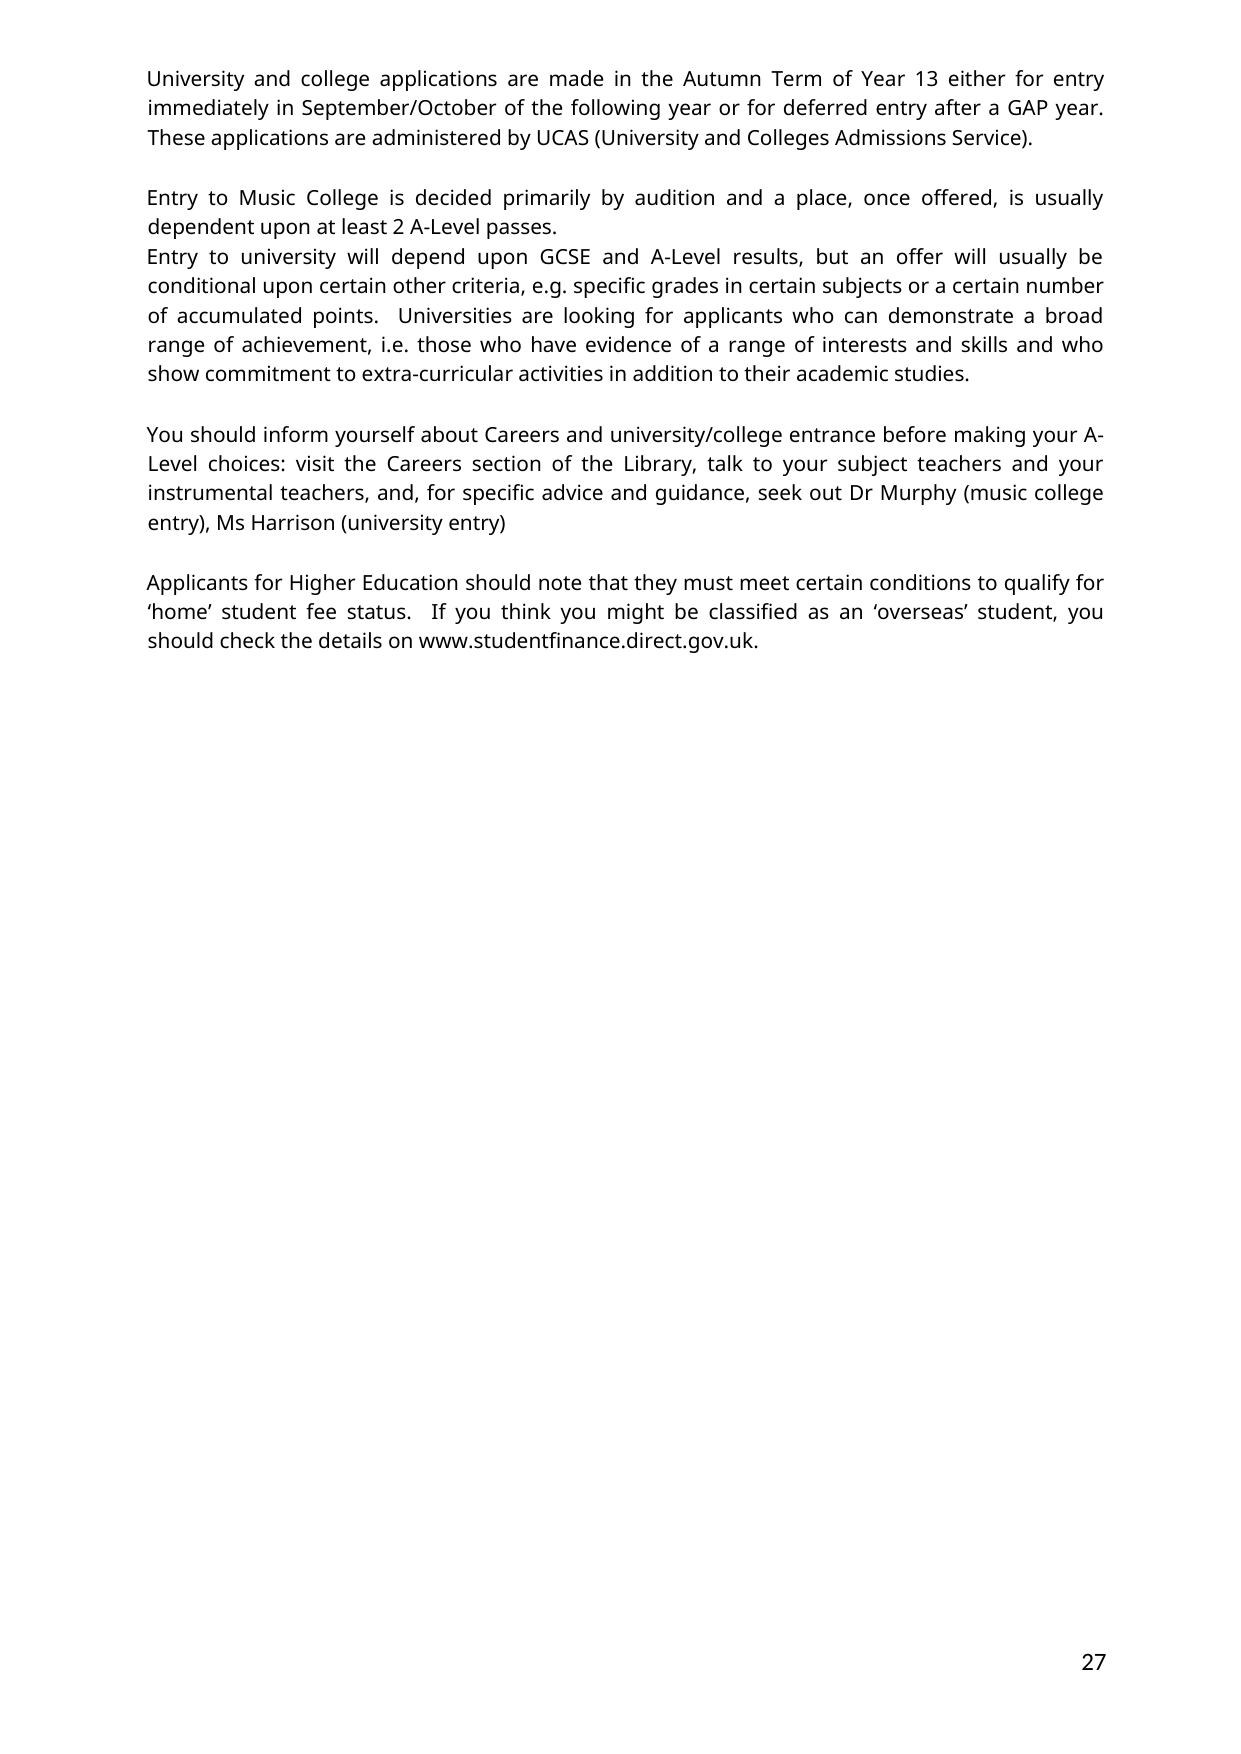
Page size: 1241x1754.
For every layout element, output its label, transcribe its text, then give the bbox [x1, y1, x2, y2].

text Applicants for Higher Education should note that they must meet certain conditions to qualify for ‘home’ student fee status. If you think you might be classified as an ‘overseas’ student, you should check the details on www.studentfinance.direct.gov.uk. [146, 568, 1105, 655]
text Entry to Music College is decided primarily by audition and a place, once offered, is usually dependent upon at least 2 A-Level passes. [146, 183, 1105, 241]
text Entry to university will depend upon GCSE and A-Level results, but an offer will usually be conditional upon certain other criteria, e.g. specific grades in certain subjects or a certain number of accumulated points. Universities are looking for applicants who can demonstrate a broad range of achievement, i.e. those who have evidence of a range of interests and skills and who show commitment to extra-curricular activities in addition to their academic studies. [146, 242, 1105, 388]
text You should inform yourself about Careers and university/college entrance before making your A-Level choices: visit the Careers section of the Library, talk to your subject teachers and your instrumental teachers, and, for specific advice and guidance, seek out Dr Murphy (music college entry), Ms Harrison (university entry) [146, 420, 1105, 536]
text University and college applications are made in the Autumn Term of Year 13 either for entry immediately in September/October of the following year or for deferred entry after a GAP year. These applications are administered by UCAS (University and Colleges Admissions Service). [146, 64, 1105, 151]
